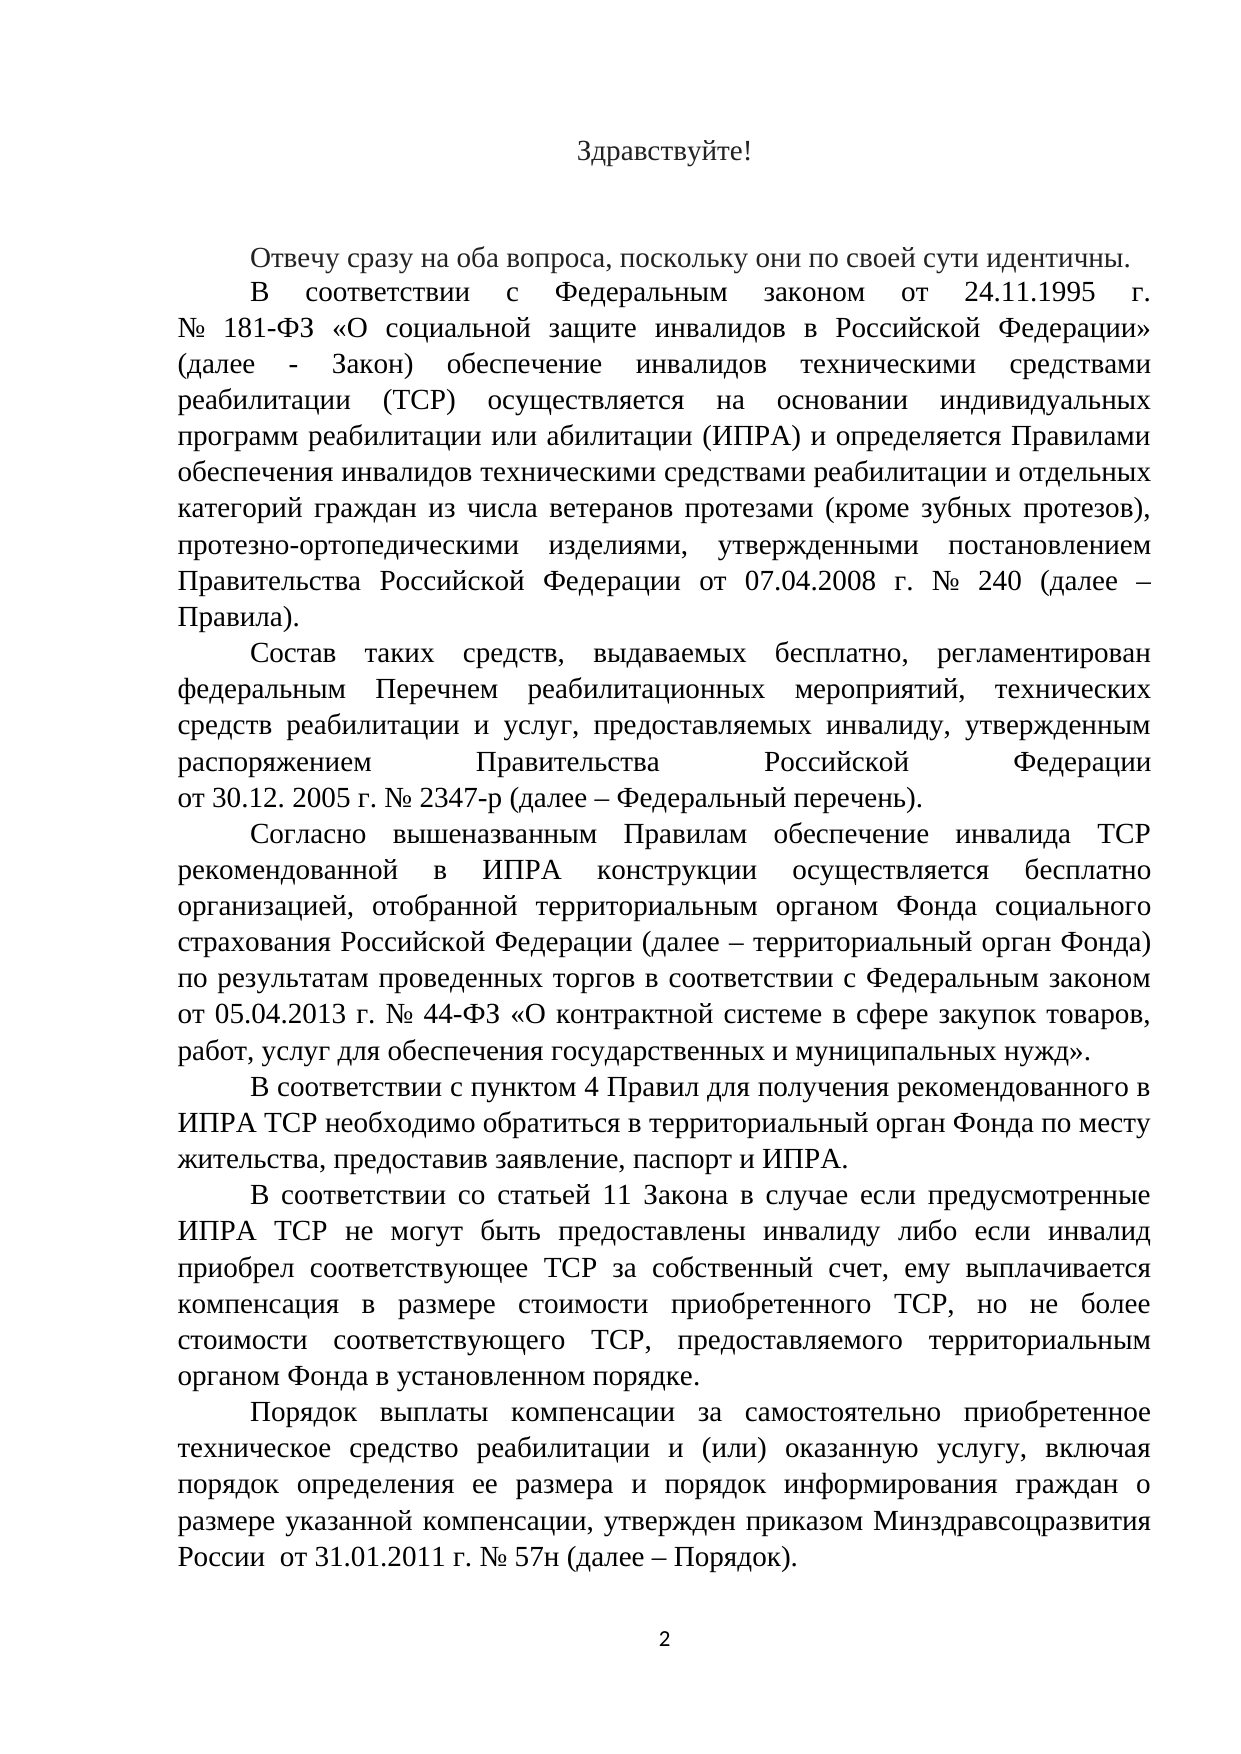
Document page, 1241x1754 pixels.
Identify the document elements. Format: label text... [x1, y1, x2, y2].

text Согласно вышеназванным Правилам обеспечение инвалида ТСР рекомендованной в ИПРА конструкции осуществляется бесплатно организацией, отобранной территориальным органом Фонда социального страхования Российской Федерации (далее – территориальный орган Фонда) по результатам проведенных торгов в соответствии с Федеральным законом от 05.04.2013 г. № 44-ФЗ «О контрактной системе в сфере закупок товаров, работ, услуг для обеспечения государственных и муниципальных нужд». [177, 816, 1152, 1066]
text Здравствуйте! [177, 133, 1152, 166]
text В соответствии со статьей 11 Закона в случае если предусмотренные ИПРА ТСР не могут быть предоставлены инвалиду либо если инвалид приобрел соответствующее ТСР за собственный счет, ему выплачивается компенсация в размере стоимости приобретенного ТСР, но не более стоимости соответствующего ТСР, предоставляемого территориальным органом Фонда в установленном порядке. [177, 1177, 1152, 1392]
text В соответствии с пунктом 4 Правил для получения рекомендованного в ИПРА ТСР необходимо обратиться в территориальный орган Фонда по месту жительства, предоставив заявление, паспорт и ИПРА. [177, 1069, 1152, 1175]
text Отвечу сразу на оба вопроса, поскольку они по своей сути идентичны. [177, 240, 1152, 274]
text В соответствии с Федеральным законом от 24.11.. № 181-ФЗ «О социальной защите инвалидов в Российской Федерации» (далее - Закон) обеспечение инвалидов техническими средствами реабилитации (ТСР) осуществляется на основании индивидуальных программ реабилитации или абилитации (ИПРА) и определяется Правилами обеспечения инвалидов техническими средствами реабилитации и отдельных категорий граждан из числа ветеранов протезами (кроме зубных протезов), протезно-ортопедическими изделиями, утвержденными постановлением Правительства Российской Федерации от 07.04.. № 240 (далее – Правила). [177, 274, 1152, 633]
text Порядок выплаты компенсации за самостоятельно приобретенное техническое средство реабилитации и (или) оказанную услугу, включая порядок определения ее размера и порядок информирования граждан о размере указанной компенсации, утвержден приказом Минздравсоцразвития России от 31.01.. № 57н (далее – Порядок). [177, 1394, 1152, 1572]
text Состав таких средств, выдаваемых бесплатно, регламентирован федеральным Перечнем реабилитационных мероприятий, технических средств реабилитации и услуг, предоставляемых инвалиду, утвержденным распоряжением Правительства Российской Федерации от 30.12. . № 2347-р (далее – Федеральный перечень). [177, 635, 1152, 813]
